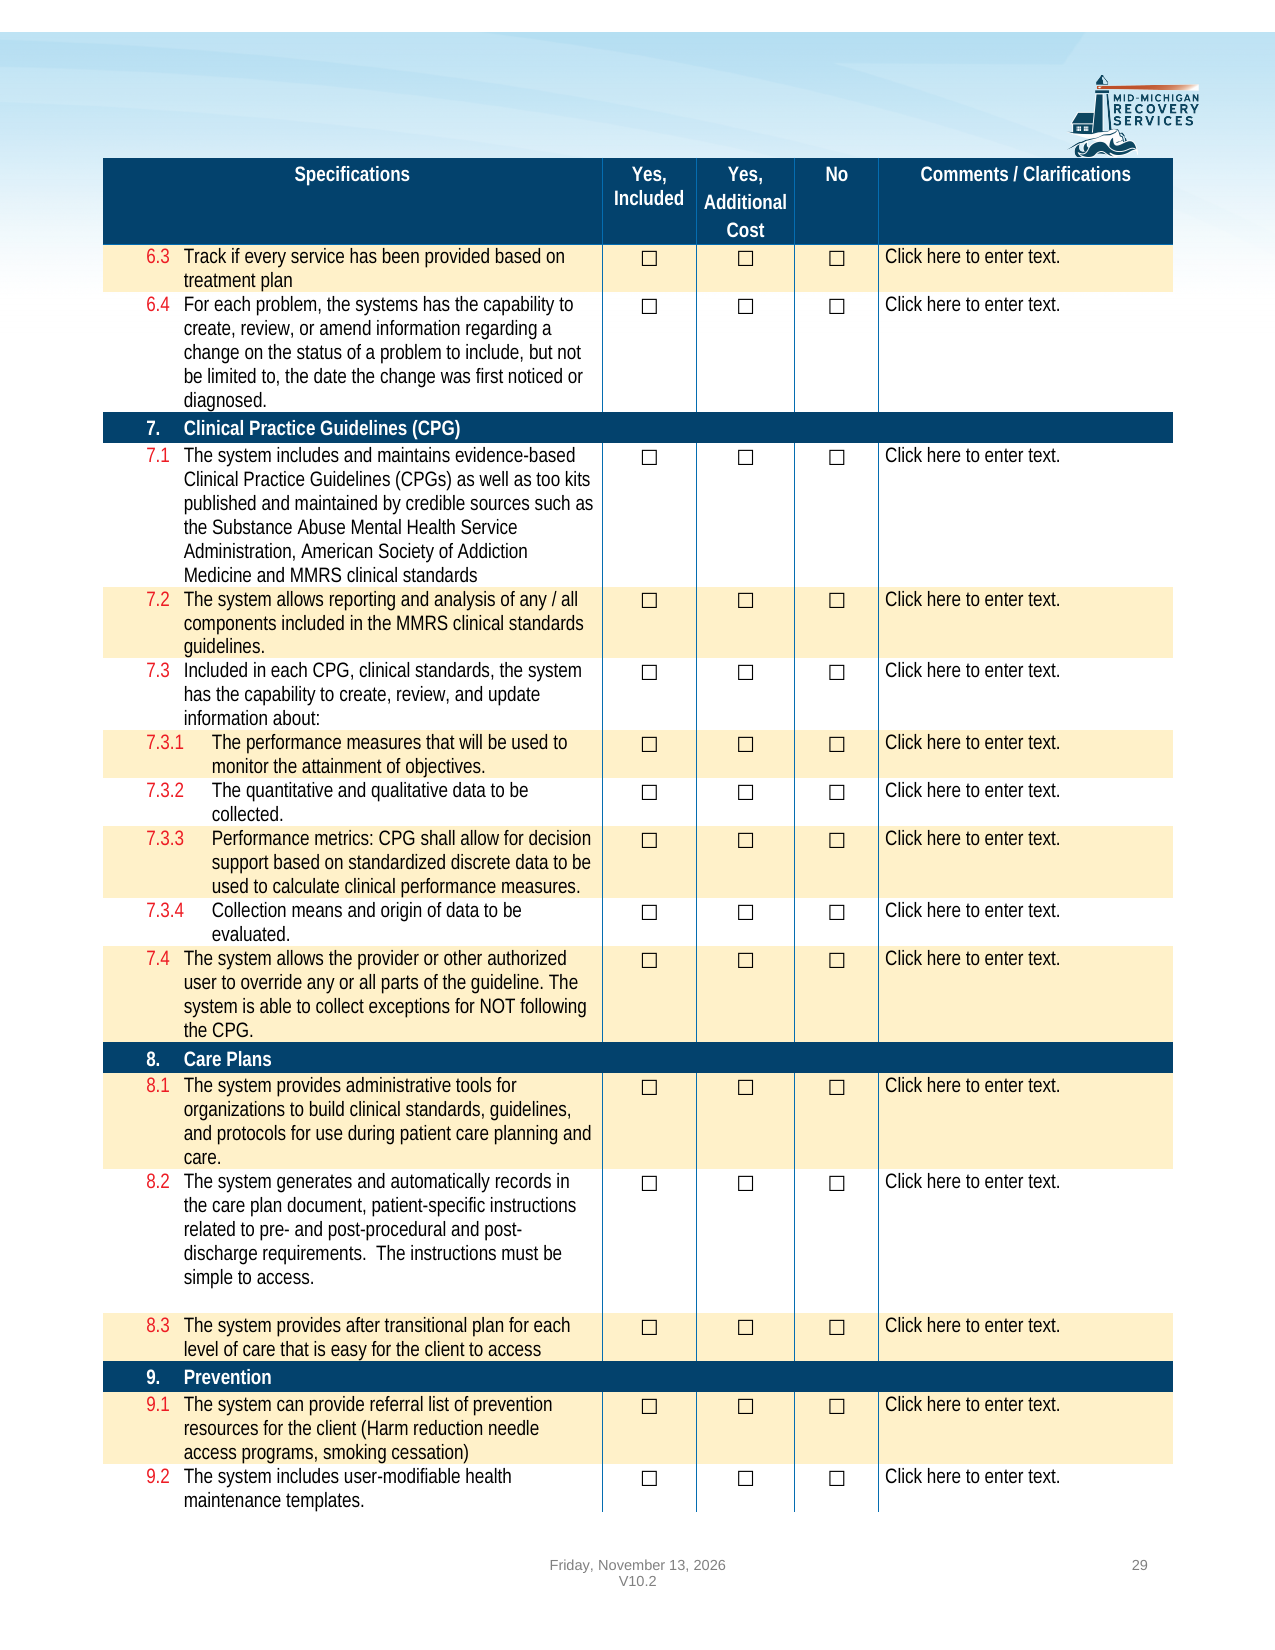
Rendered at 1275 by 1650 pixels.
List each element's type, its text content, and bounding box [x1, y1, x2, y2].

table_cell Included in each CPG, clinical standards, the system has the capability to create, review, and update information about: [103, 659, 602, 730]
table_cell The system can provide referral list of prevention resources for the client (Harm reduction needle access programs, smoking cessation) [103, 1392, 602, 1464]
table_cell Prevention [103, 1361, 1173, 1392]
table_cell The system provides after transitional plan for each level of care that is easy for the client to access [103, 1313, 602, 1361]
table_cell The performance measures that will be used to monitor the attainment of objectives. [103, 730, 602, 778]
table_cell The system includes and maintains evidence-based Clinical Practice Guidelines (CPGs) as well as too kits published and maintained by credible sources such as the Substance Abuse Mental Health Service Administration, American Society of Addiction Medicine and MMRS clinical standards [103, 443, 602, 587]
table_cell Track if every service has been provided based on treatment plan [103, 245, 602, 292]
table_cell Collection means and origin of data to be evaluated. [103, 898, 602, 946]
picture [0, 32, 1275, 333]
table_header No [795, 158, 878, 244]
table_cell Clinical Practice Guidelines (CPG) [103, 412, 1173, 443]
picture [795, 292, 878, 333]
table_cell The system includes user-modifiable health maintenance templates. [103, 1464, 602, 1512]
table_cell The system allows reporting and analysis of any / all components included in the MMRS clinical standards guidelines. [103, 587, 602, 658]
table_header Specifications [103, 158, 602, 244]
picture [603, 292, 696, 333]
table_header Comments / Clarifications [879, 158, 1173, 244]
table_cell The system generates and automatically records in the care plan document, patient-specific instructions related to pre- and post-procedural and post-discharge requirements. The instructions must be simple to access. [103, 1169, 602, 1313]
table_cell Care Plans [103, 1042, 1173, 1073]
table_header Yes, Additional Cost [697, 158, 794, 244]
picture [697, 292, 794, 333]
table_header Yes, Included [603, 158, 696, 244]
table_cell ☐ [697, 443, 794, 587]
table_cell For each problem, the systems has the capability to create, review, or amend information regarding a change on the status of a problem to include, but not be limited to, the date the change was first noticed or diagnosed. [103, 292, 602, 412]
table_cell The system allows the provider or other authorized user to override any or all parts of the guideline. The system is able to collect exceptions for NOT following the CPG. [103, 946, 602, 1042]
table_cell Performance metrics: CPG shall allow for decision support based on standardized discrete data to be used to calculate clinical performance measures. [103, 826, 602, 898]
table_cell The quantitative and qualitative data to be collected. [103, 778, 602, 826]
table_cell The system provides administrative tools for organizations to build clinical standards, guidelines, and protocols for use during patient care planning and care. [103, 1073, 602, 1169]
